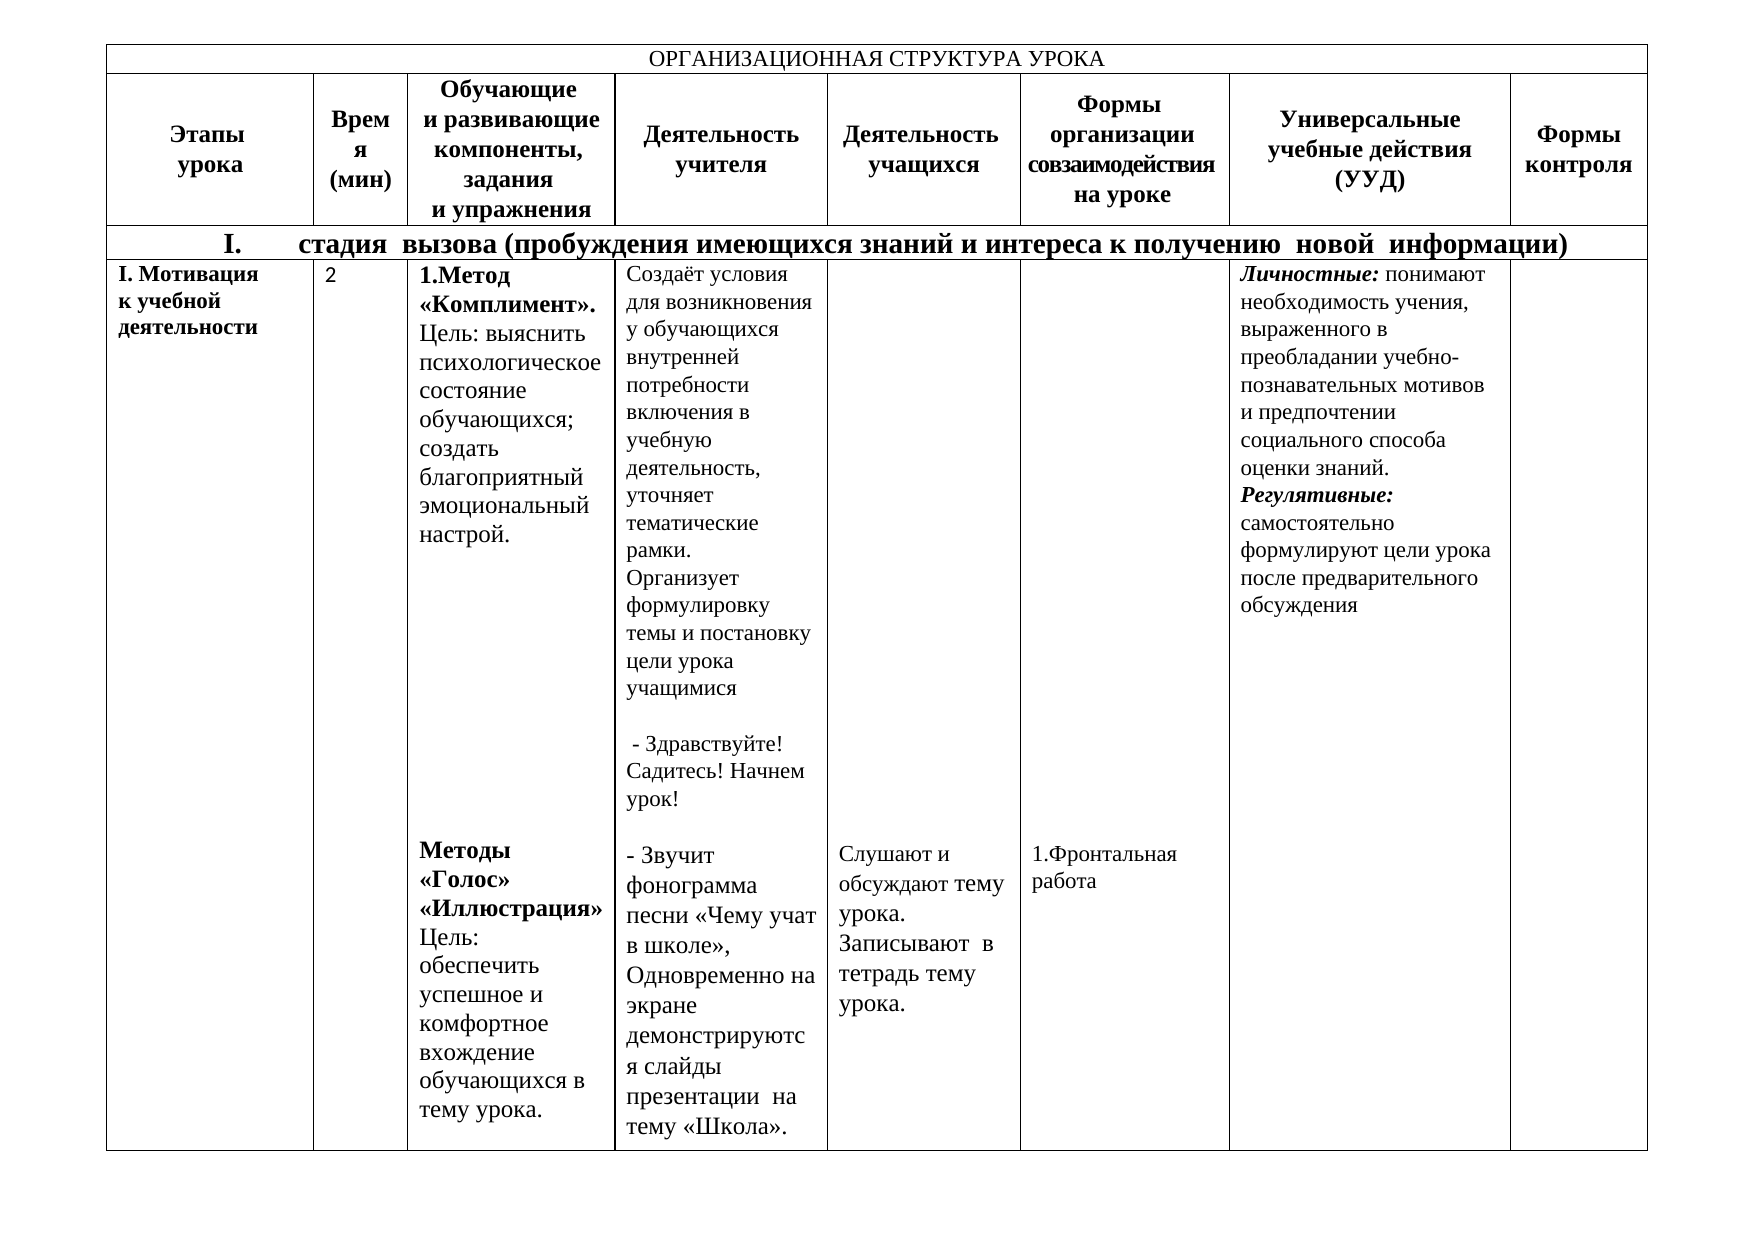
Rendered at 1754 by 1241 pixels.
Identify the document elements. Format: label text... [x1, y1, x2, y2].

table_cell cтадия вызова (пробуждения имеющихся знаний и интереса к получению новой информации) [107, 226, 1647, 259]
table_cell Формы контроля [1511, 74, 1647, 225]
table_cell Этапы урока [107, 74, 313, 225]
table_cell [616, 260, 827, 1150]
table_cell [828, 260, 1020, 1150]
table_cell 2 [314, 260, 407, 1150]
table_cell Время (мин) [314, 74, 407, 225]
table_cell Деятельность учителя [616, 74, 827, 225]
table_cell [1230, 260, 1510, 1150]
table_cell Деятельность учащихся [828, 74, 1020, 225]
table_cell Формы организации совзаимодействия на уроке [1021, 74, 1229, 225]
table_cell [1511, 260, 1647, 1150]
table_cell Обучающие и развивающие компоненты, задания и упражнения [408, 74, 614, 225]
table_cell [107, 260, 313, 1150]
table_header ОРГАНИЗАЦИОННАЯ СТРУКТУРА УРОКА [107, 45, 1647, 73]
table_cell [408, 260, 614, 1150]
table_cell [1021, 260, 1229, 1150]
table_cell Универсальные учебные действия (УУД) [1230, 74, 1510, 225]
